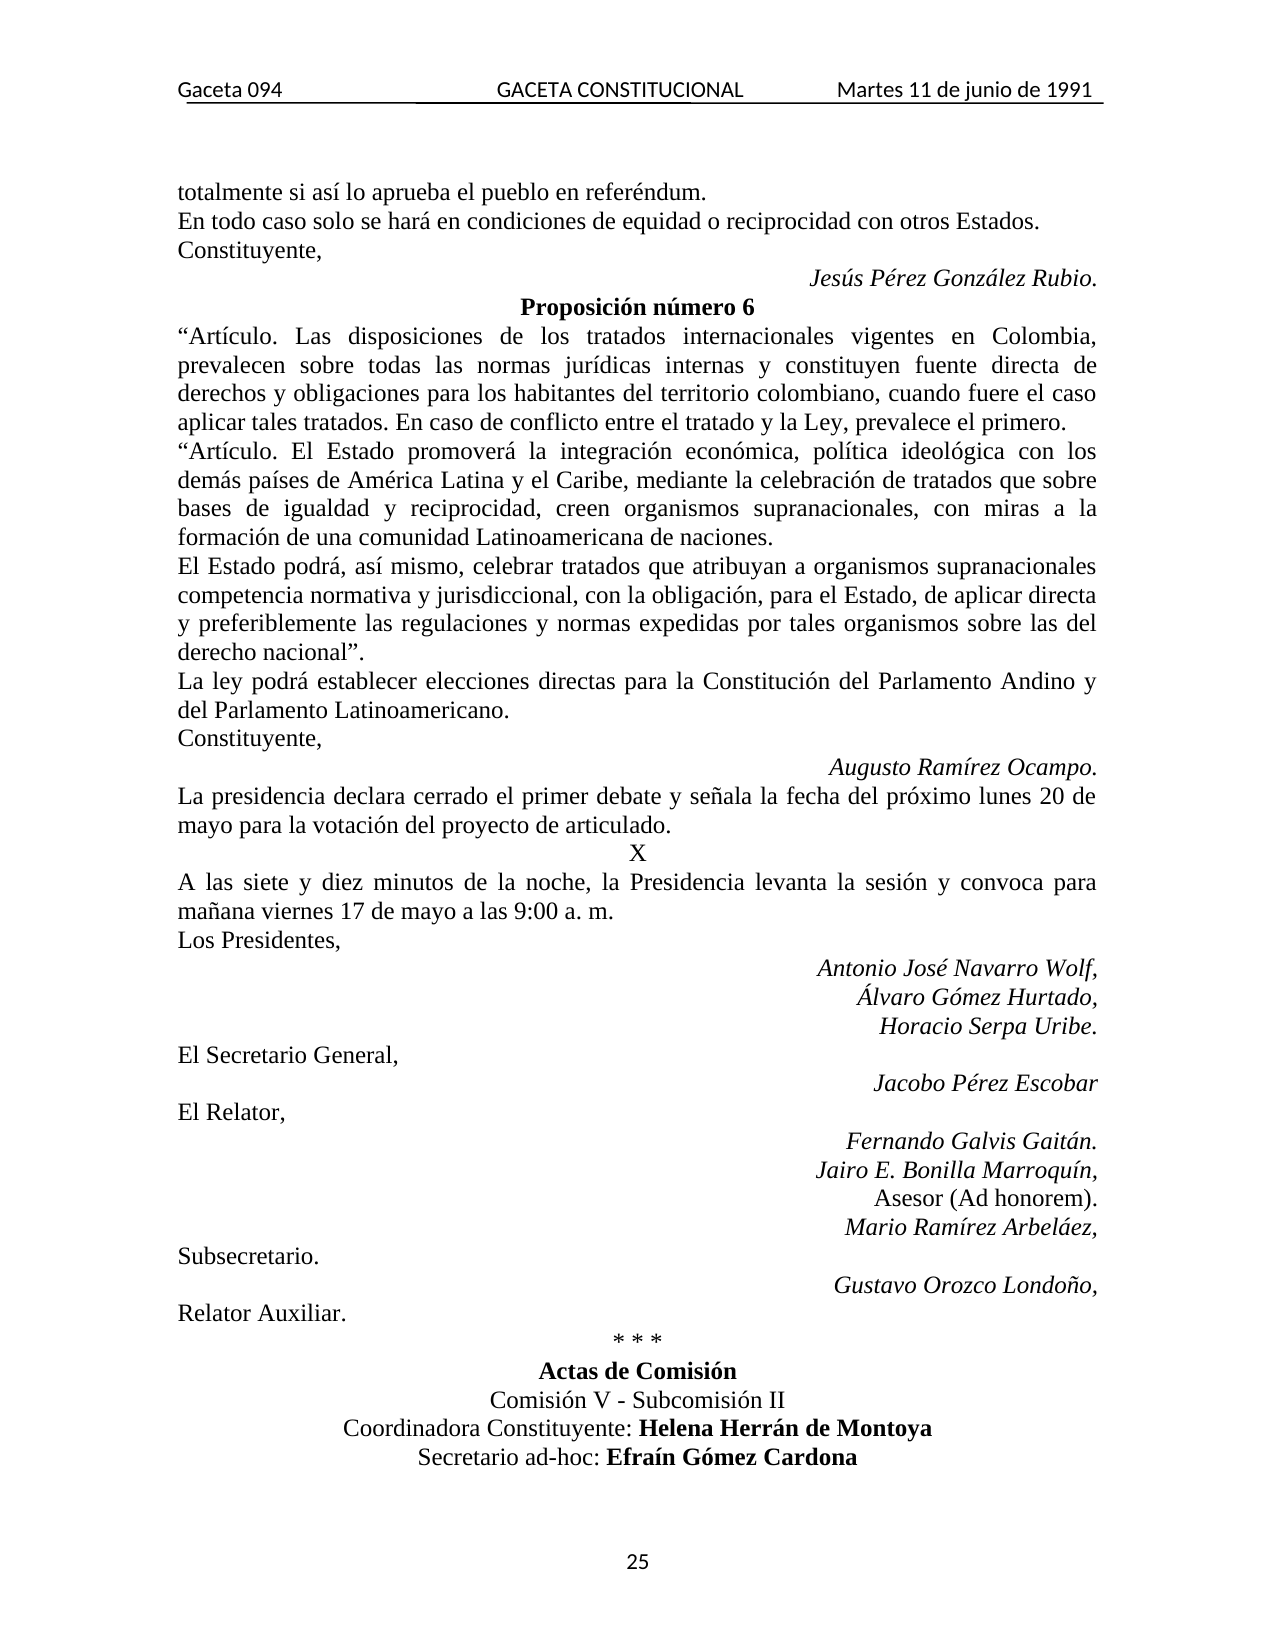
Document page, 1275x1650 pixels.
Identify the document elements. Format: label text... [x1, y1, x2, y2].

text Relator Auxiliar. [177, 1298, 1098, 1327]
text Actas de Comisión [177, 1356, 1098, 1385]
text Asesor (Ad honorem). [177, 1183, 1098, 1212]
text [177, 177, 1098, 206]
text Jesús Pérez González Rubio. [177, 263, 1098, 292]
text “Artículo. El Estado promoverá la integración económica, política ideológica con los demás países de América Latina y el Caribe, mediante la celebración de tratados que sobre bases de igualdad y reciprocidad, creen organismos supranacionales, con miras a la formación de una comunidad Latinoamericana de naciones. [177, 436, 1098, 551]
text Proposición número 6 [177, 292, 1098, 321]
text El Relator, [177, 1097, 1098, 1126]
text Álvaro Gómez Hurtado, [177, 982, 1098, 1011]
text Mario Ramírez Arbeláez, [177, 1212, 1098, 1241]
text A las siete y diez minutos de la noche, la Presidencia levanta la sesión y convoca para mañana viernes 17 de mayo a las 9:00 a. m. [177, 867, 1098, 925]
text Antonio José Navarro Wolf, [177, 953, 1098, 982]
text En todo caso solo se hará en condiciones de equidad o reciprocidad con otros Estados. [177, 206, 1098, 235]
text Constituyente, [177, 723, 1098, 752]
text Fernando Galvis Gaitán. [177, 1126, 1098, 1155]
text X [177, 838, 1098, 867]
text La ley podrá establecer elecciones directas para la Constitución del Parlamento Andino y del Parlamento Latinoamericano. [177, 666, 1098, 723]
text Secretario ad-hoc: Efraín Gómez Cardona [177, 1442, 1098, 1471]
text El Secretario General, [177, 1040, 1098, 1068]
text Subsecretario. [177, 1241, 1098, 1270]
text Comisión V - Subcomisión II [177, 1385, 1098, 1413]
text Los Presidentes, [177, 925, 1098, 953]
text Constituyente, [177, 235, 1098, 263]
text Jairo E. Bonilla Marroquín, [177, 1155, 1098, 1183]
text Gustavo Orozco Londoño, [177, 1270, 1098, 1298]
text Jacobo Pérez Escobar [177, 1068, 1098, 1097]
text Horacio Serpa Uribe. [177, 1011, 1098, 1040]
text * * * [177, 1327, 1098, 1356]
text El Estado podrá, así mismo, celebrar tratados que atribuyan a organismos supranacionales competencia normativa y jurisdiccional, con la obligación, para el Estado, de aplicar directa y preferiblemente las regulaciones y normas expedidas por tales organismos sobre las del derecho nacional”. [177, 551, 1098, 666]
text Augusto Ramírez Ocampo. [177, 752, 1098, 781]
text La presidencia declara cerrado el primer debate y señala la fecha del próximo lunes 20 de mayo para la votación del proyecto de articulado. [177, 781, 1098, 838]
text Coordinadora Constituyente: Helena Herrán de Montoya [177, 1413, 1098, 1442]
text “Artículo. Las disposiciones de los tratados internacionales vigentes en Colombia, prevalecen sobre todas las normas jurídicas internas y constituyen fuente directa de derechos y obligaciones para los habitantes del territorio colombiano, cuando fuere el caso aplicar tales tratados. En caso de conflicto entre el tratado y la Ley, prevalece el primero. [177, 321, 1098, 436]
